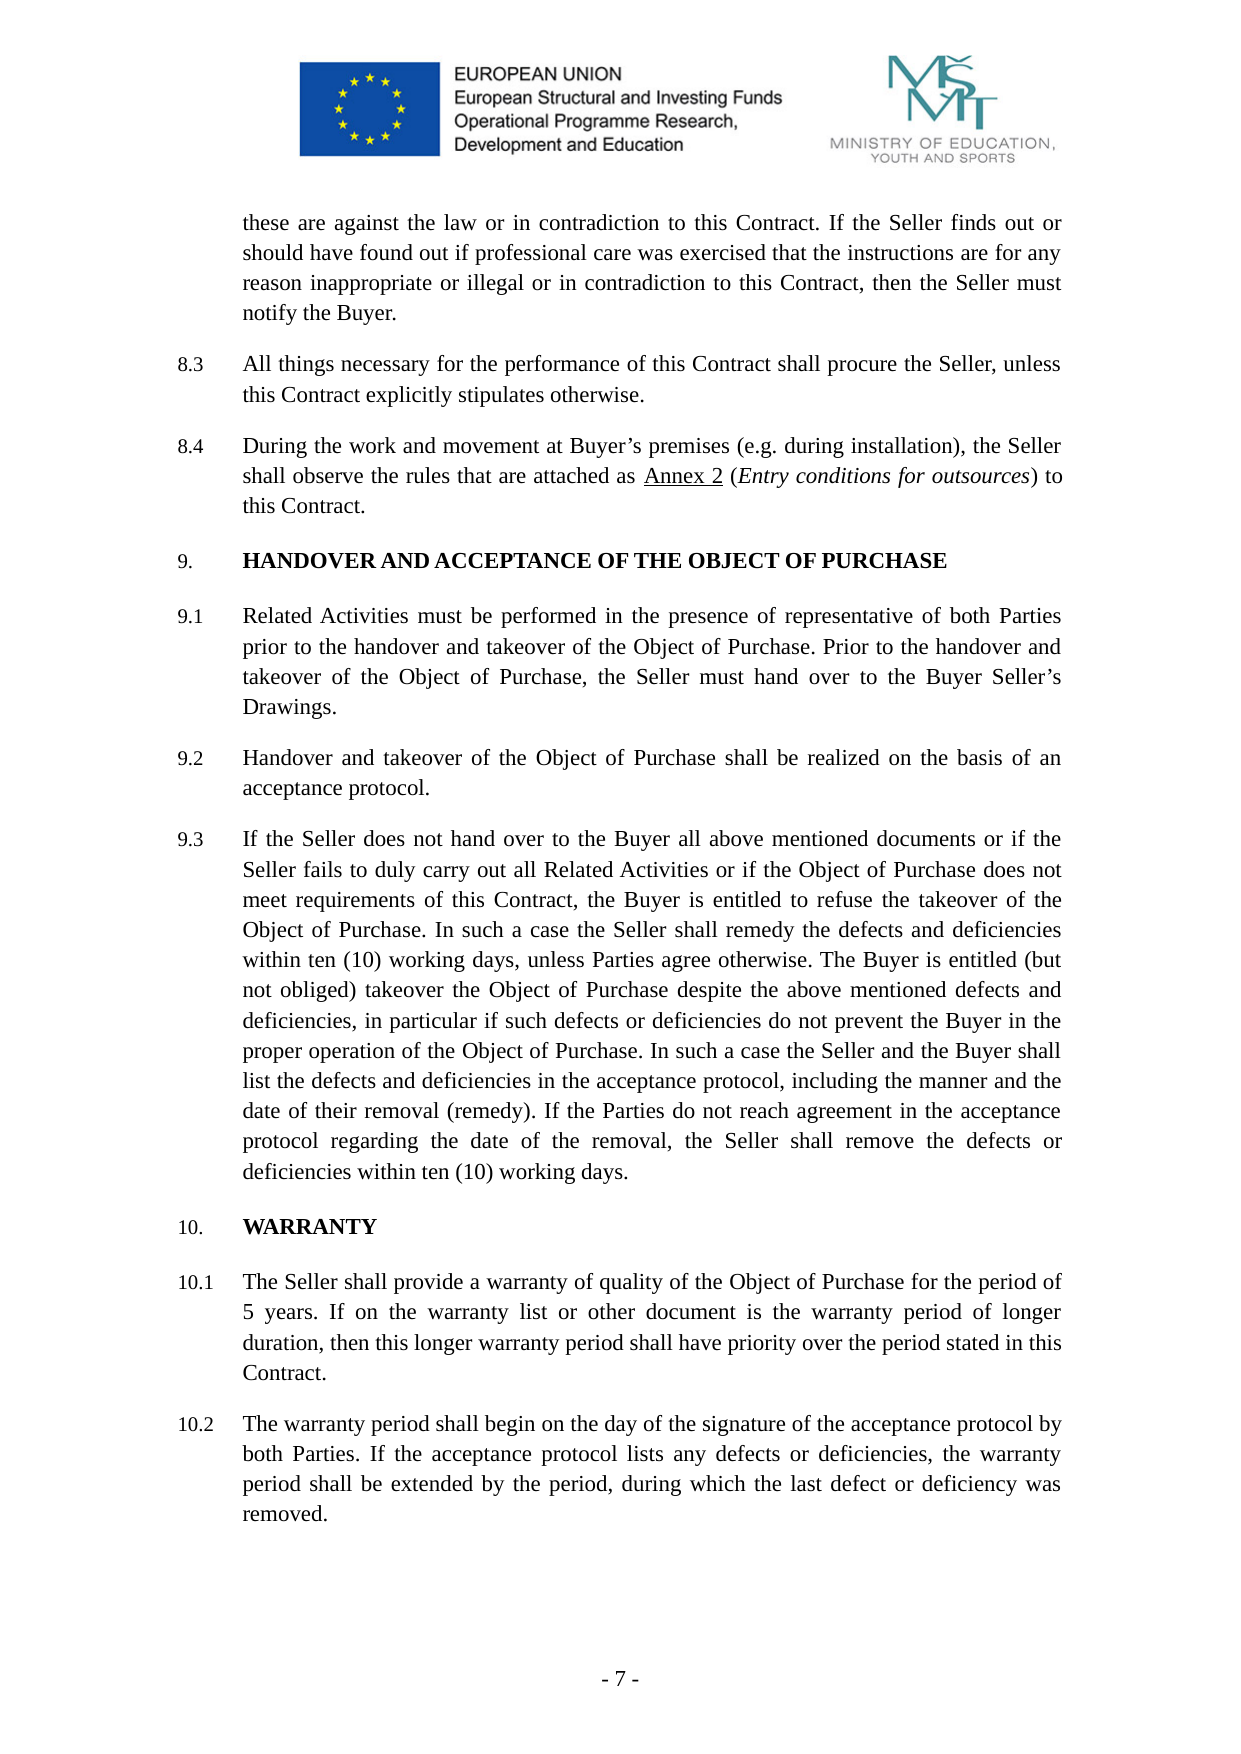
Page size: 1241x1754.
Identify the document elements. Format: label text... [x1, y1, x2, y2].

subtitle Handover and acceptance of the Object of purchase [177, 547, 1063, 574]
subtitle All things necessary for the performance of this Contract shall procure the Seller, unless this Contract explicitly stipulates otherwise. [177, 350, 1063, 407]
subtitle warranty [177, 1213, 1063, 1239]
subtitle If the Seller does not hand over to the Buyer all above mentioned documents or if the Seller fails to duly carry out all Related Activities or if the Object of Purchase does not meet requirements of this Contract, the Buyer is entitled to refuse the takeover of the Object of Purchase. In such a case the Seller shall remedy the defects and deficiencies within ten (10) working days, unless Parties agree otherwise. The Buyer is entitled (but not obliged) takeover the Object of Purchase despite the above mentioned defects and deficiencies, in particular if such defects or deficiencies do not prevent the Buyer in the proper operation of the Object of Purchase. In such a case the Seller and the Buyer shall list the defects and deficiencies in the acceptance protocol, including the manner and the date of their removal (remedy). If the Parties do not reach agreement in the acceptance protocol regarding the date of the removal, the Seller shall remove the defects or deficiencies within ten (10) working days. [177, 825, 1063, 1184]
picture [274, 40, 1075, 174]
subtitle The warranty period shall begin on the day of the signature of the acceptance protocol by both Parties. If the acceptance protocol lists any defects or deficiencies, the warranty period shall be extended by the period, during which the last defect or deficiency was removed. [177, 1410, 1063, 1527]
subtitle Related Activities must be performed in the presence of representative of both Parties prior to the handover and takeover of the Object of Purchase. Prior to the handover and takeover of the Object of Purchase, the Seller must hand over to the Buyer Seller’s Drawings. [177, 602, 1063, 719]
subtitle The Seller shall provide a warranty of quality of the Object of Purchase for the period of 5 years. If on the warranty list or other document is the warranty period of longer duration, then this longer warranty period shall have priority over the period stated in this Contract. [177, 1268, 1063, 1385]
subtitle Handover and takeover of the Object of Purchase shall be realized on the basis of an acceptance protocol. [177, 744, 1063, 801]
subtitle During the work and movement at Buyer’s premises (e.g. during installation), the Seller shall observe the rules that are attached as Annex 2 (Entry conditions for outsources) to this Contract. [177, 432, 1063, 518]
